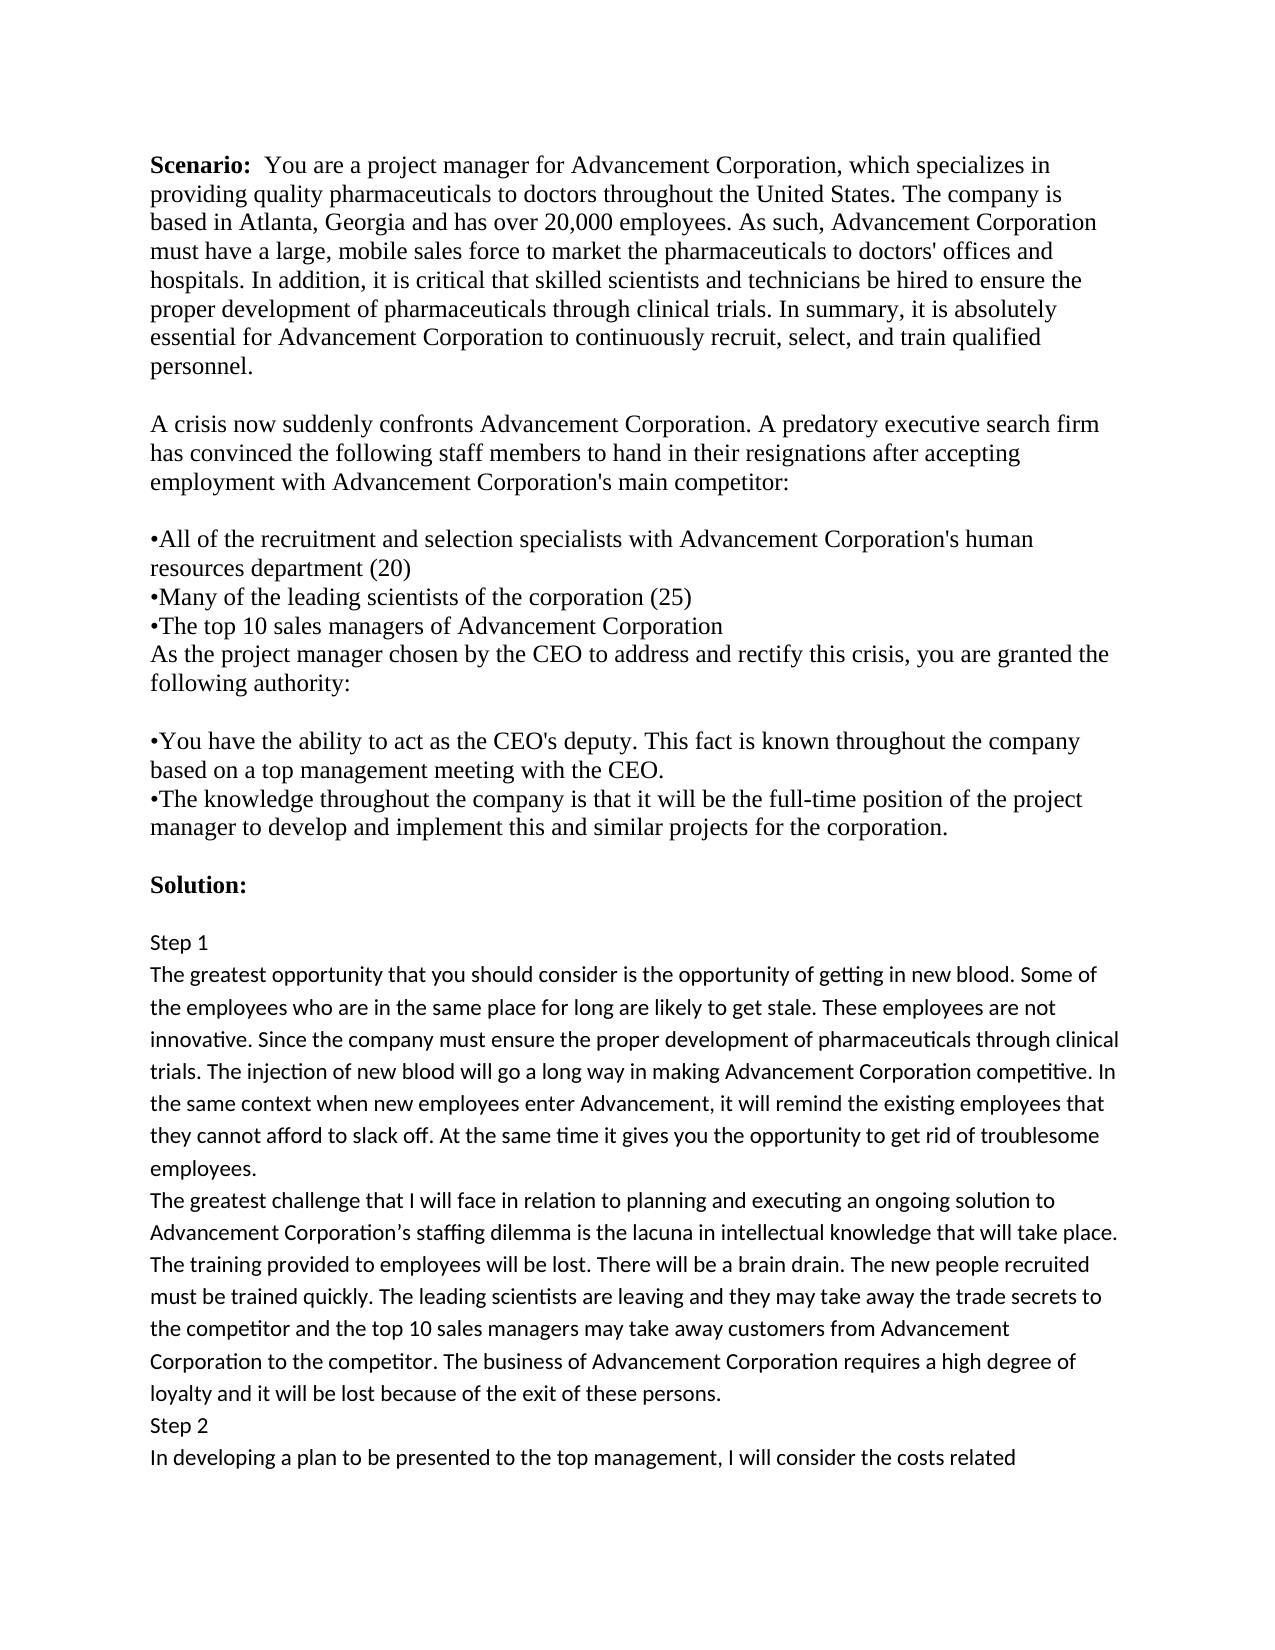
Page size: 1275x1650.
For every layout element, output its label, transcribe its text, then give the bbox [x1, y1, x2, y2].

text A crisis now suddenly confronts Advancement Corporation. A predatory executive search firm has convinced the following staff members to hand in their resignations after accepting employment with Advancement Corporation's main competitor: [150, 409, 1125, 495]
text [150, 928, 1125, 1471]
text Solution: [150, 870, 1125, 899]
text •You have the ability to act as the CEO's deputy. This fact is known throughout the company based on a top management meeting with the CEO. •The knowledge throughout the company is that it will be the full-time position of the project manager to develop and implement this and similar projects for the corporation. [150, 726, 1125, 841]
text Scenario: You are a project manager for Advancement Corporation, which specializes in providing quality pharmaceuticals to doctors throughout the United States. The company is based in Atlanta, Georgia and has over 20,000 employees. As such, Advancement Corporation must have a large, mobile sales force to market the pharmaceuticals to doctors' offices and hospitals. In addition, it is critical that skilled scientists and technicians be hired to ensure the proper development of pharmaceuticals through clinical trials. In summary, it is absolutely essential for Advancement Corporation to continuously recruit, select, and train qualified personnel. [150, 150, 1125, 380]
text •All of the recruitment and selection specialists with Advancement Corporation's human resources department (20) •Many of the leading scientists of the corporation (25) •The top 10 sales managers of Advancement Corporation As the project manager chosen by the CEO to address and rectify this crisis, you are granted the following authority: [150, 524, 1125, 697]
